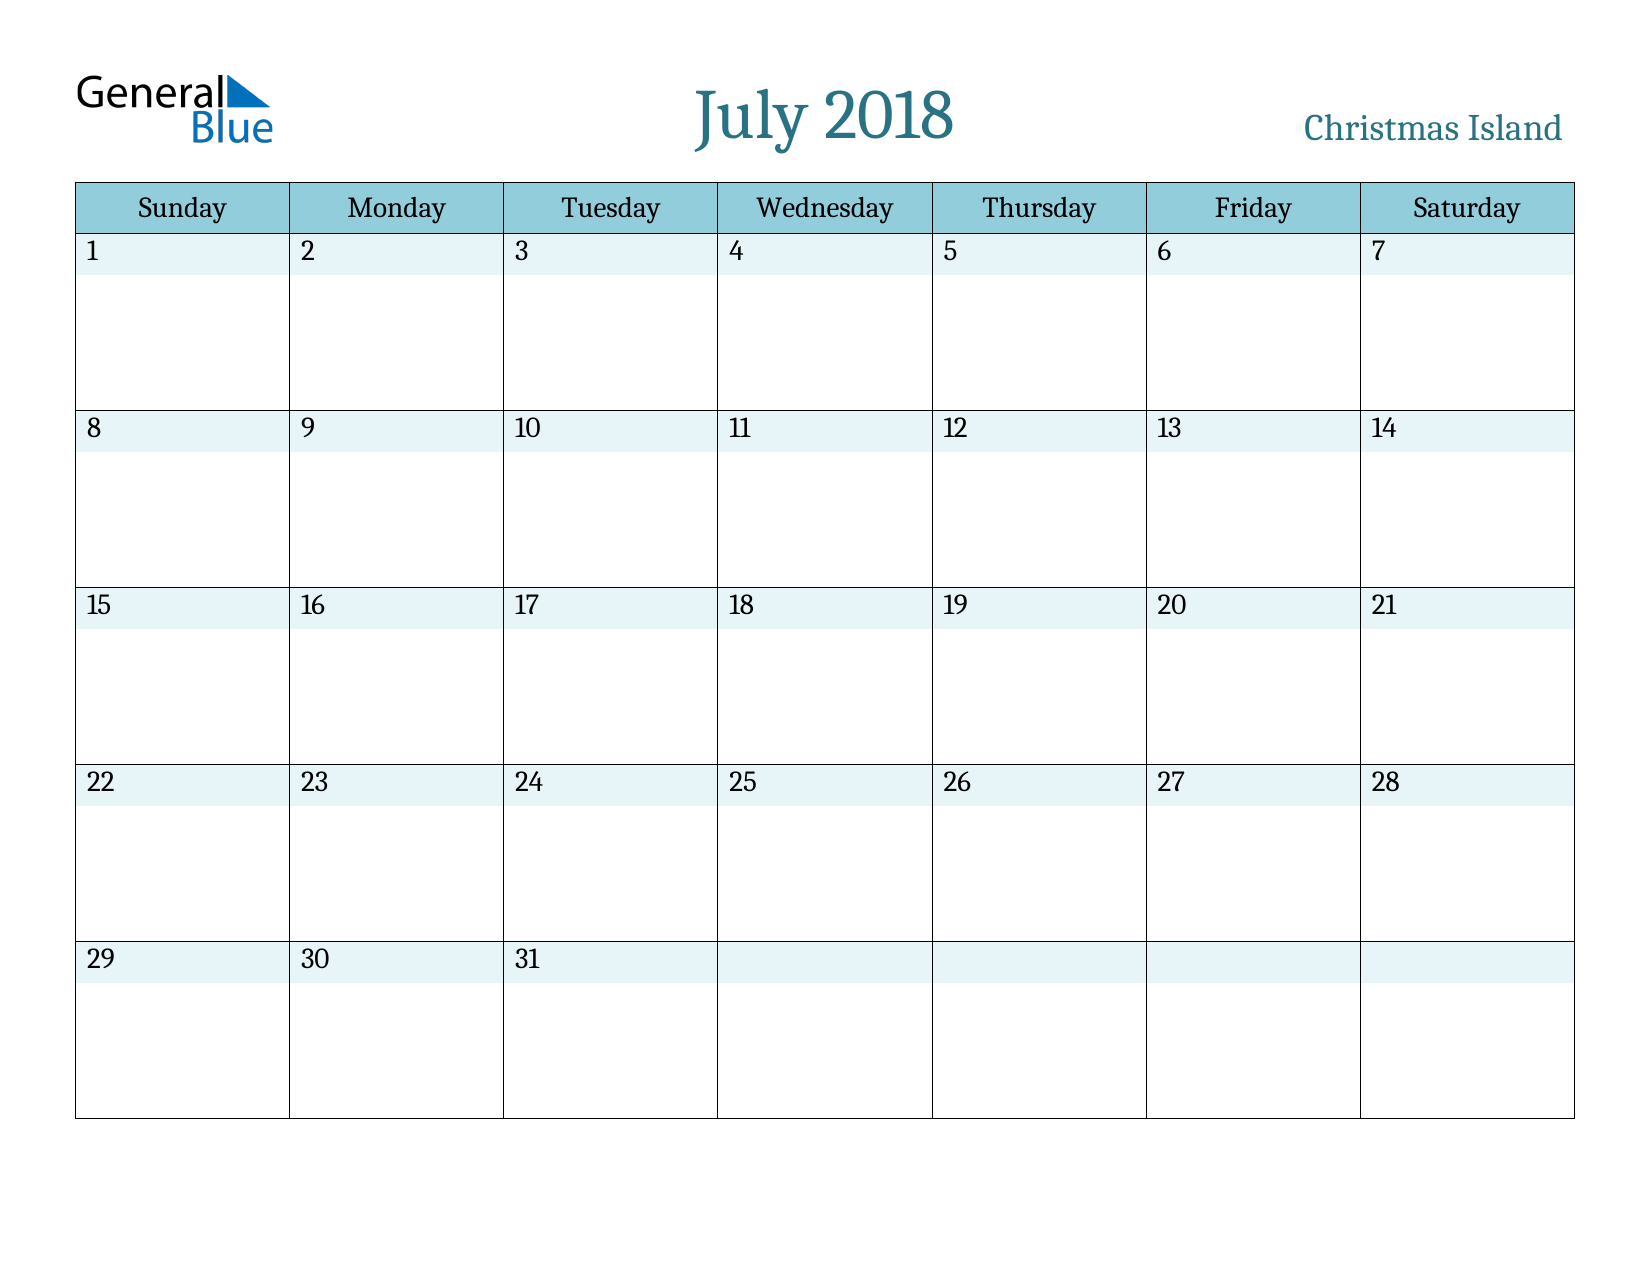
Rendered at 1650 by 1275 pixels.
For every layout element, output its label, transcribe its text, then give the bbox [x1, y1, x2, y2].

table_cell [1361, 942, 1574, 983]
table_cell 18 [718, 588, 932, 629]
table_cell 14 [1361, 411, 1574, 452]
table_cell Sunday [76, 183, 289, 233]
table_cell Saturday [1361, 183, 1574, 233]
table_cell [504, 806, 717, 941]
table_cell 26 [933, 765, 1146, 806]
table_cell 25 [718, 765, 932, 806]
table_header [76, 75, 503, 182]
table_cell 10 [504, 411, 717, 452]
table_cell 3 [504, 234, 717, 275]
table_cell 30 [290, 942, 503, 983]
table_cell [504, 983, 717, 1118]
table_cell [76, 806, 289, 941]
table_cell [933, 942, 1146, 983]
table_cell 5 [933, 234, 1146, 275]
table_cell 2 [290, 234, 503, 275]
table_cell [933, 806, 1146, 941]
table_cell [76, 275, 289, 410]
table_cell [290, 275, 503, 410]
table_cell [290, 806, 503, 941]
table_cell [1147, 452, 1360, 587]
table_cell 29 [76, 942, 289, 983]
table_cell 23 [290, 765, 503, 806]
table_cell 9 [290, 411, 503, 452]
table_cell 17 [504, 588, 717, 629]
table_cell 1 [76, 234, 289, 275]
table_cell [76, 983, 289, 1118]
table_cell 7 [1361, 234, 1574, 275]
table_cell [76, 452, 289, 587]
table_cell [1147, 629, 1360, 764]
table_cell [1147, 942, 1360, 983]
table_cell [1361, 983, 1574, 1118]
table_cell [290, 629, 503, 764]
table_cell 13 [1147, 411, 1360, 452]
table_header Christmas Island [1146, 75, 1574, 182]
table_cell Friday [1147, 183, 1360, 233]
table_cell [1361, 629, 1574, 764]
table_cell [1361, 806, 1574, 941]
table_cell [1147, 806, 1360, 941]
table_cell [933, 983, 1146, 1118]
table_cell [290, 452, 503, 587]
table_cell [1361, 275, 1574, 410]
table_cell [718, 629, 932, 764]
table_cell 22 [76, 765, 289, 806]
table_cell [1147, 983, 1360, 1118]
table_cell [933, 275, 1146, 410]
table_cell 8 [76, 411, 289, 452]
table_cell Wednesday [718, 183, 932, 233]
table_cell 19 [933, 588, 1146, 629]
table_cell 12 [933, 411, 1146, 452]
table_cell 16 [290, 588, 503, 629]
picture [77, 75, 273, 143]
table_cell 20 [1147, 588, 1360, 629]
table_cell 28 [1361, 765, 1574, 806]
table_cell [1147, 275, 1360, 410]
table_cell [290, 983, 503, 1118]
table_cell [933, 452, 1146, 587]
table_cell [76, 629, 289, 764]
table_cell 4 [718, 234, 932, 275]
table_cell Tuesday [504, 183, 717, 233]
table_cell [1361, 452, 1574, 587]
table_cell 6 [1147, 234, 1360, 275]
table_cell [933, 629, 1146, 764]
table_cell [718, 983, 932, 1118]
table_cell [504, 275, 717, 410]
table_cell [504, 629, 717, 764]
table_cell 21 [1361, 588, 1574, 629]
table_cell 24 [504, 765, 717, 806]
table_cell [718, 452, 932, 587]
table_header July 2018 [504, 75, 1146, 182]
table_cell [718, 806, 932, 941]
table_cell [718, 275, 932, 410]
table_cell Monday [290, 183, 503, 233]
table_cell [718, 942, 932, 983]
table_cell 15 [76, 588, 289, 629]
table_cell [504, 452, 717, 587]
table_cell 27 [1147, 765, 1360, 806]
table_cell 11 [718, 411, 932, 452]
table_cell 31 [504, 942, 717, 983]
table_cell Thursday [933, 183, 1146, 233]
